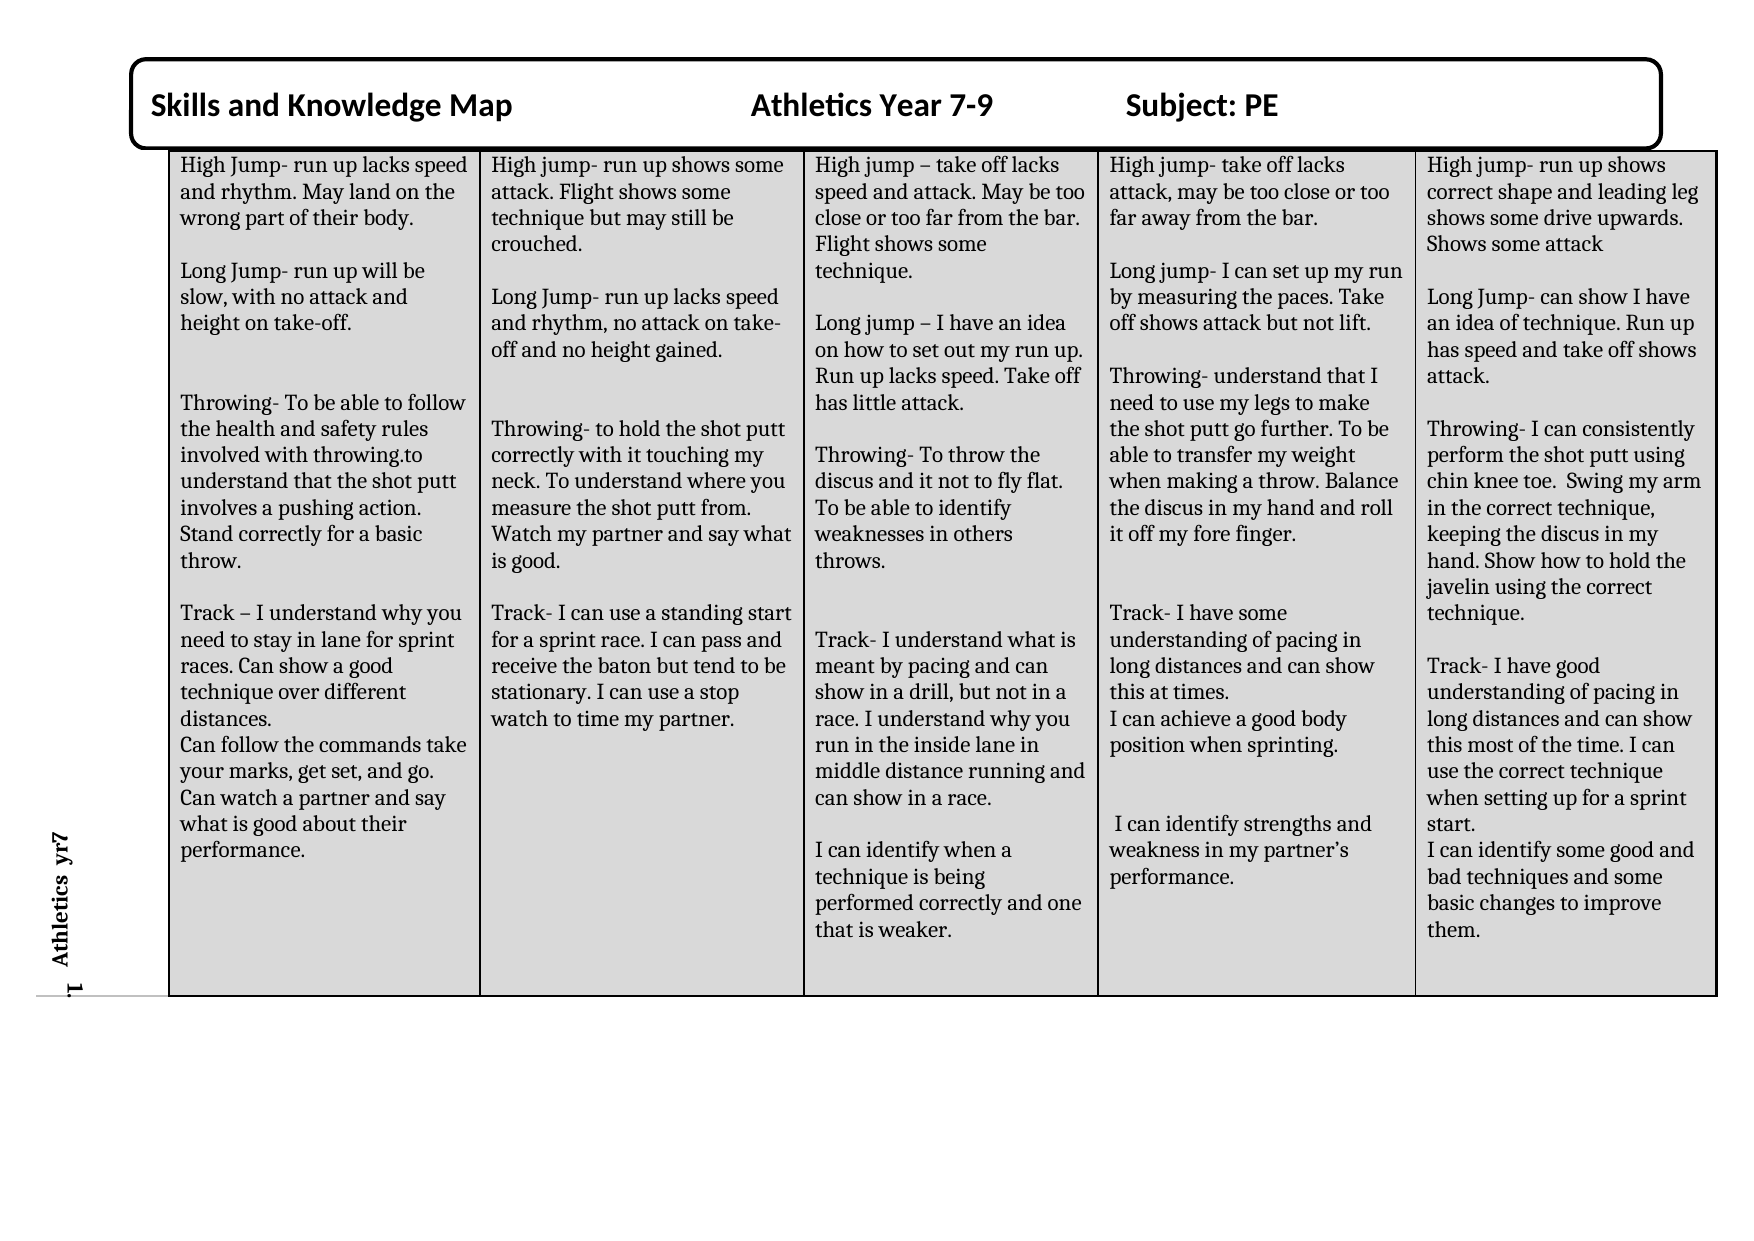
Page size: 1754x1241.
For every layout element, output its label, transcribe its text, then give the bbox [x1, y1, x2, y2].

table_cell High jump- take off lacks attack, may be too close or too far away from the bar. Long jump- I can set up my run by measuring the paces. Take off shows attack but not lift. Throwing- understand that I need to use my legs to make the shot putt go further. To be able to transfer my weight when making a throw. Balance the discus in my hand and roll it off my fore finger. Track- I have some understanding of pacing in long distances and can show this at times. I can achieve a good body position when sprinting. I can identify strengths and weakness in my partner’s performance. [1099, 152, 1415, 995]
table_cell Athletics yr7 [36, 150, 168, 995]
table_cell High jump- run up shows correct shape and leading leg shows some drive upwards. Shows some attack Long Jump- can show I have an idea of technique. Run up has speed and take off shows attack. Throwing- I can consistently perform the shot putt using chin knee toe. Swing my arm in the correct technique, keeping the discus in my hand. Show how to hold the javelin using the correct technique. Track- I have good understanding of pacing in long distances and can show this most of the time. I can use the correct technique when setting up for a sprint start. I can identify some good and bad techniques and some basic changes to improve them. [1416, 152, 1715, 995]
table_cell High jump- run up shows some attack. Flight shows some technique but may still be crouched. Long Jump- run up lacks speed and rhythm, no attack on take-off and no height gained. Throwing- to hold the shot putt correctly with it touching my neck. To understand where you measure the shot putt from. Watch my partner and say what is good. Track- I can use a standing start for a sprint race. I can pass and receive the baton but tend to be stationary. I can use a stop watch to time my partner. [481, 152, 803, 995]
table_cell High Jump- run up lacks speed and rhythm. May land on the wrong part of their body. Long Jump- run up will be slow, with no attack and height on take-off. Throwing- To be able to follow the health and safety rules involved with throwing.to understand that the shot putt involves a pushing action. Stand correctly for a basic throw. Track – I understand why you need to stay in lane for sprint races. Can show a good technique over different distances. Can follow the commands take your marks, get set, and go. Can watch a partner and say what is good about their performance. [170, 152, 479, 995]
table_cell High jump – take off lacks speed and attack. May be too close or too far from the bar. Flight shows some technique. Long jump – I have an idea on how to set out my run up. Run up lacks speed. Take off has little attack. Throwing- To throw the discus and it not to fly flat. To be able to identify weaknesses in others throws. Track- I understand what is meant by pacing and can show in a drill, but not in a race. I understand why you run in the inside lane in middle distance running and can show in a race. I can identify when a technique is being performed correctly and one that is weaker. [805, 152, 1097, 995]
